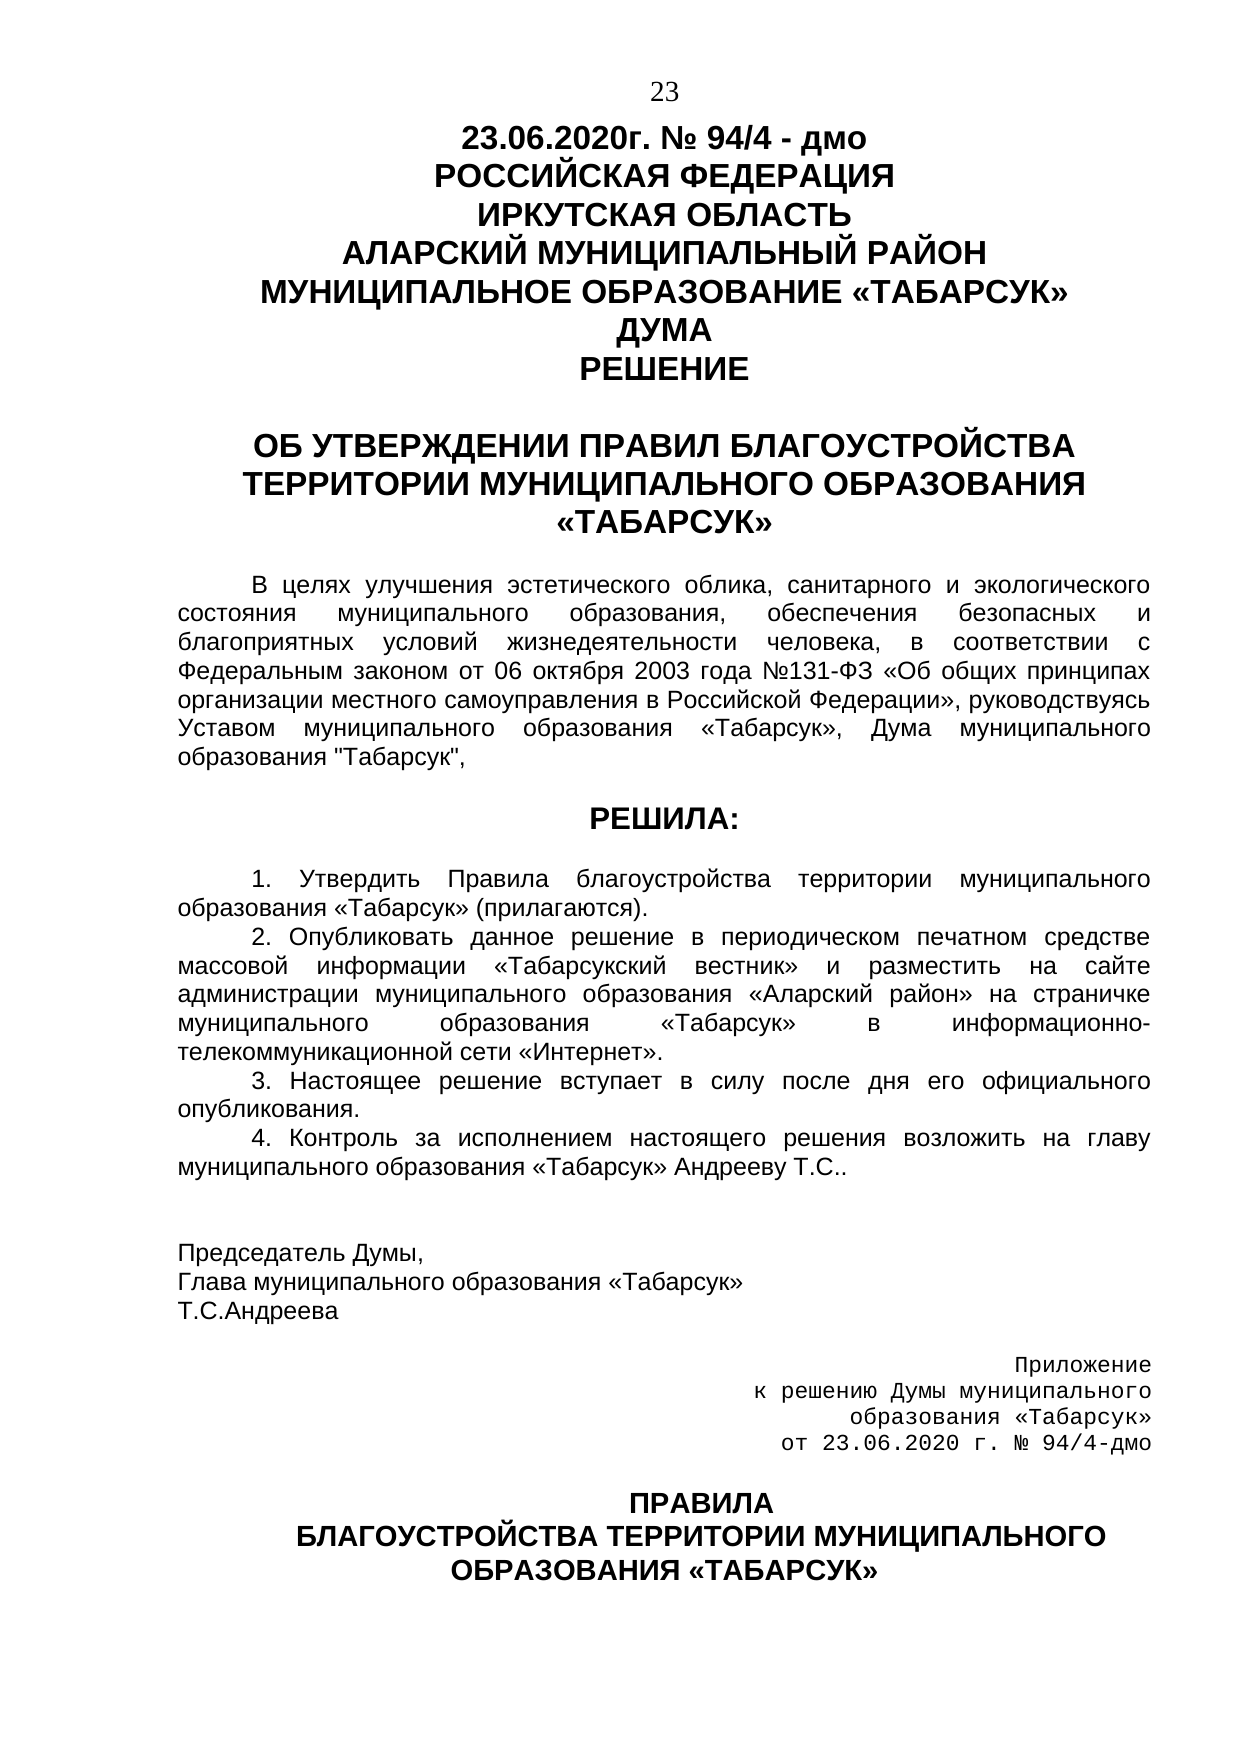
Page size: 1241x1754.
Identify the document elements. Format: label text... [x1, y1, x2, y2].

text 1. Утвердить Правила благоустройства территории муниципального образования «Табарсук» (прилагаются). [177, 864, 1152, 922]
text от 23.06.2020 г. № 94/4-дмо [177, 1431, 1152, 1457]
text РЕШИЛА: [177, 800, 1152, 836]
text ОБ УТВЕРЖДЕНИИ Правил благоустройства территории муниципального образования «ТАБАРСУК» [177, 426, 1152, 541]
text МУНИЦИПАЛЬНОЕ ОБРАЗОВАНИЕ «ТАБАРСУК» [177, 272, 1152, 310]
text ДУМА [177, 310, 1152, 349]
text образования «Табарсук» [177, 1405, 1152, 1431]
text РОССИЙСКАЯ ФЕДЕРАЦИЯ [177, 157, 1152, 195]
text РЕШЕНИЕ [177, 349, 1152, 387]
text к решению Думы муниципального [177, 1379, 1152, 1405]
text БЛАГОУСТРОЙСТВА ТЕРРИТОРИИ МУНИЦИПАЛЬНОГО ОБРАЗОВАНИЯ «ТАБАРСУК» [177, 1519, 1152, 1586]
text Т.С.Андреева [177, 1296, 1152, 1324]
text Приложение [177, 1353, 1152, 1379]
text ИРКУТСКАЯ ОБЛАСТЬ [177, 195, 1152, 233]
text 3. Настоящее решение вступает в силу после дня его официального опубликования. [177, 1066, 1152, 1123]
text Глава муниципального образования «Табарсук» [177, 1267, 1152, 1296]
text ПРАВИЛА [177, 1486, 1152, 1519]
text 23.06.2020г. № 94/4 - дмо [177, 118, 1152, 157]
text АЛАРСКИЙ МУНИЦИПАЛЬНЫЙ РАЙОН [177, 233, 1152, 272]
text Председатель Думы, [177, 1238, 1152, 1267]
text 4. Контроль за исполнением настоящего решения возложить на главу муниципального образования «Табарсук» Андрееву Т.С.. [177, 1123, 1152, 1181]
text 2. Опубликовать данное решение в периодическом печатном средстве массовой информации «Табарсукский вестник» и разместить на сайте администрации муниципального образования «Аларский район» на страничке муниципального образования «Табарсук» в информационно-телекоммуникационной сети «Интернет». [177, 922, 1152, 1066]
text В целях улучшения эстетического облика, санитарного и экологического состояния муниципального образования, обеспечения безопасных и благоприятных условий жизнедеятельности человека, в соответствии с Федеральным законом от 06 октября 2003 года №131-ФЗ «Об общих принципах организации местного самоуправления в Российской Федерации», руководствуясь Уставом муниципального образования «Табарсук», Дума муниципального образования "Табарсук", [177, 570, 1152, 771]
